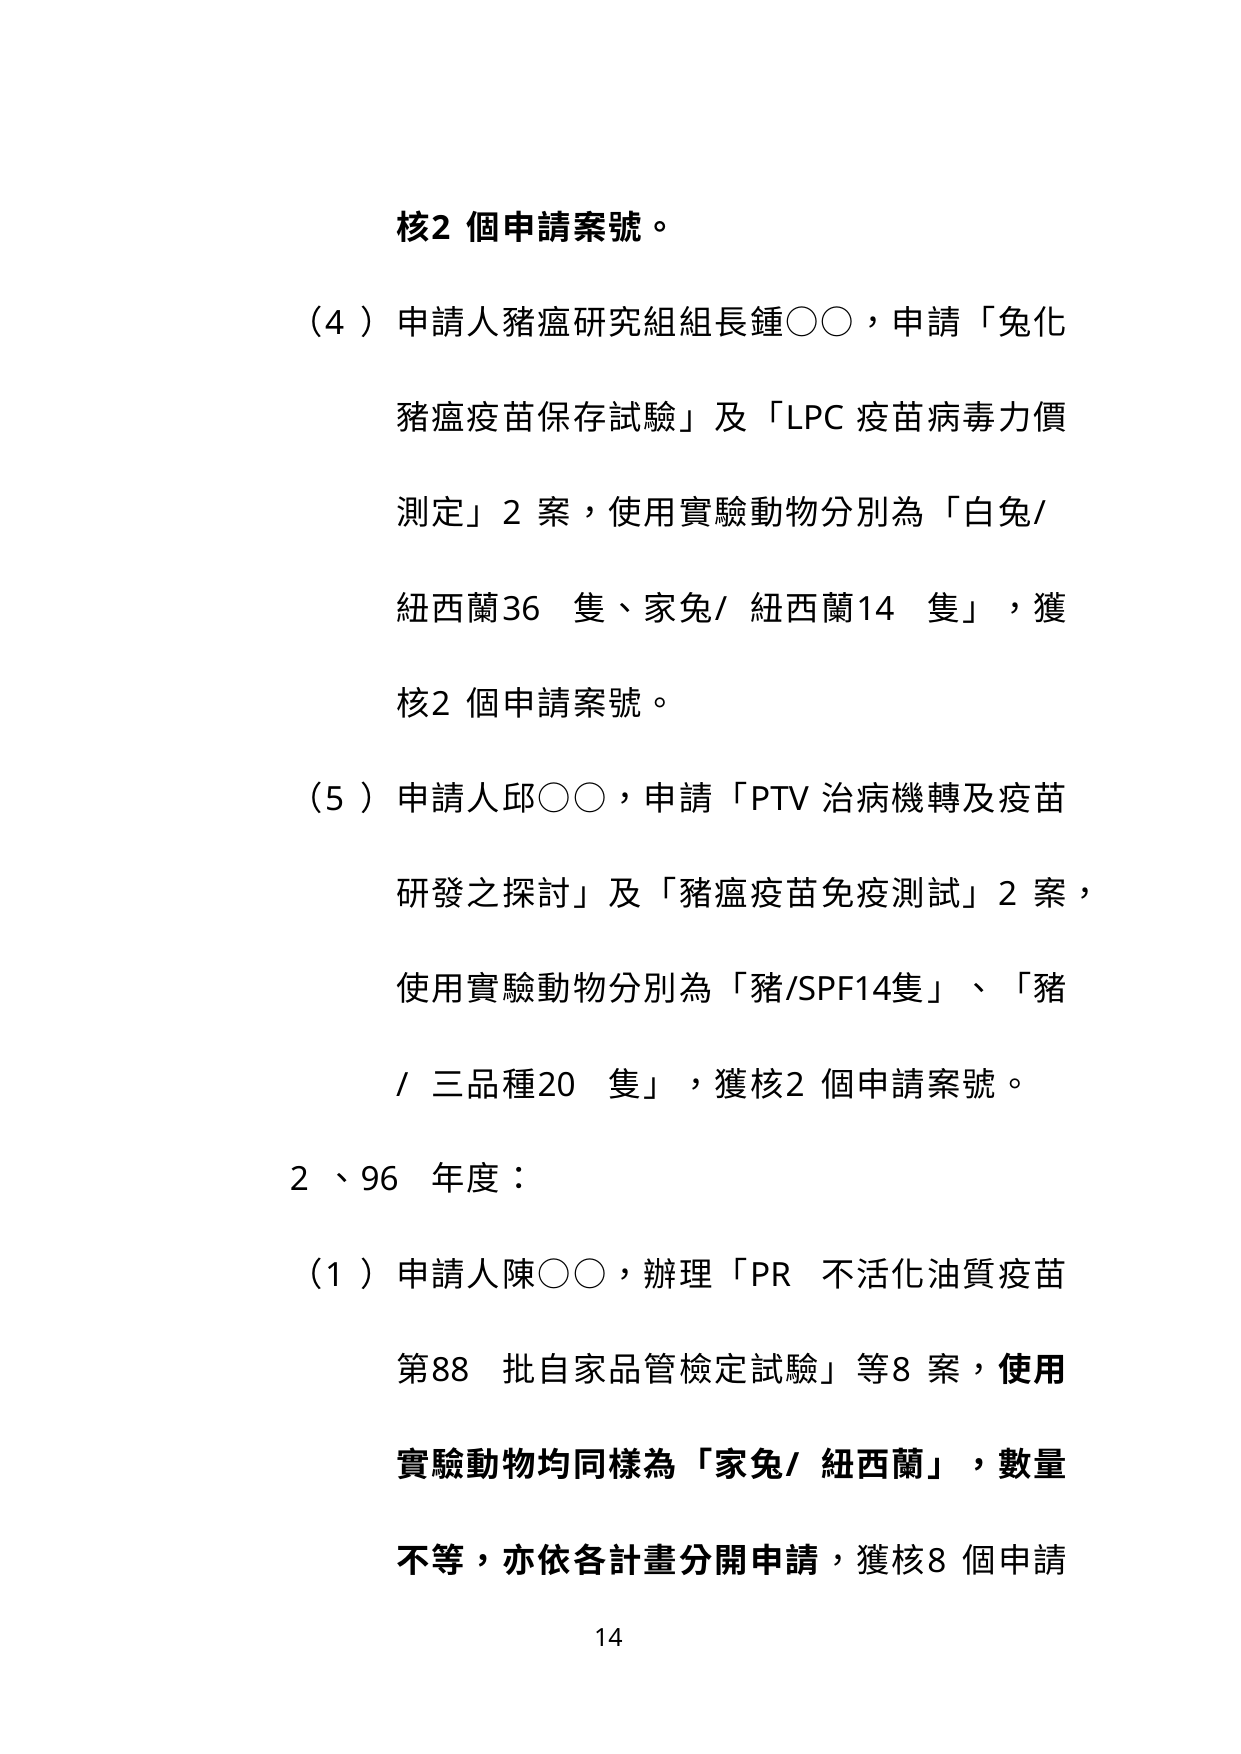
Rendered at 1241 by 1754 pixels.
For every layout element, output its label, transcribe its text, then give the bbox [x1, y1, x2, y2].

subtitle 96年度： [272, 1129, 1069, 1224]
subtitle 申請人陳○○，辦理「PR不活化油質疫苗第88批自家品管檢定試驗」等8案，使用實驗動物均同樣為「家兔/紐西蘭」，數量不等，亦依各計畫分開申請，獲核8個申請案號。 [272, 1224, 1069, 1605]
subtitle 申請人邱○○，申請「PTV 治病機轉及疫苗研發之探討」及「豬瘟疫苗免疫測試」2案，使用實驗動物分別為「豬/SPF14隻」、「豬/三品種20隻」，獲核2個申請案號。 [272, 748, 1069, 1129]
subtitle 申請人豬瘟研究組組長鍾○○，申請「兔化豬瘟疫苗保存試驗」及「LPC疫苗病毒力價測定」2案，使用實驗動物分別為「白兔/紐西蘭36隻、家兔/紐西蘭14隻」，獲核2個申請案號。 [272, 272, 1069, 748]
